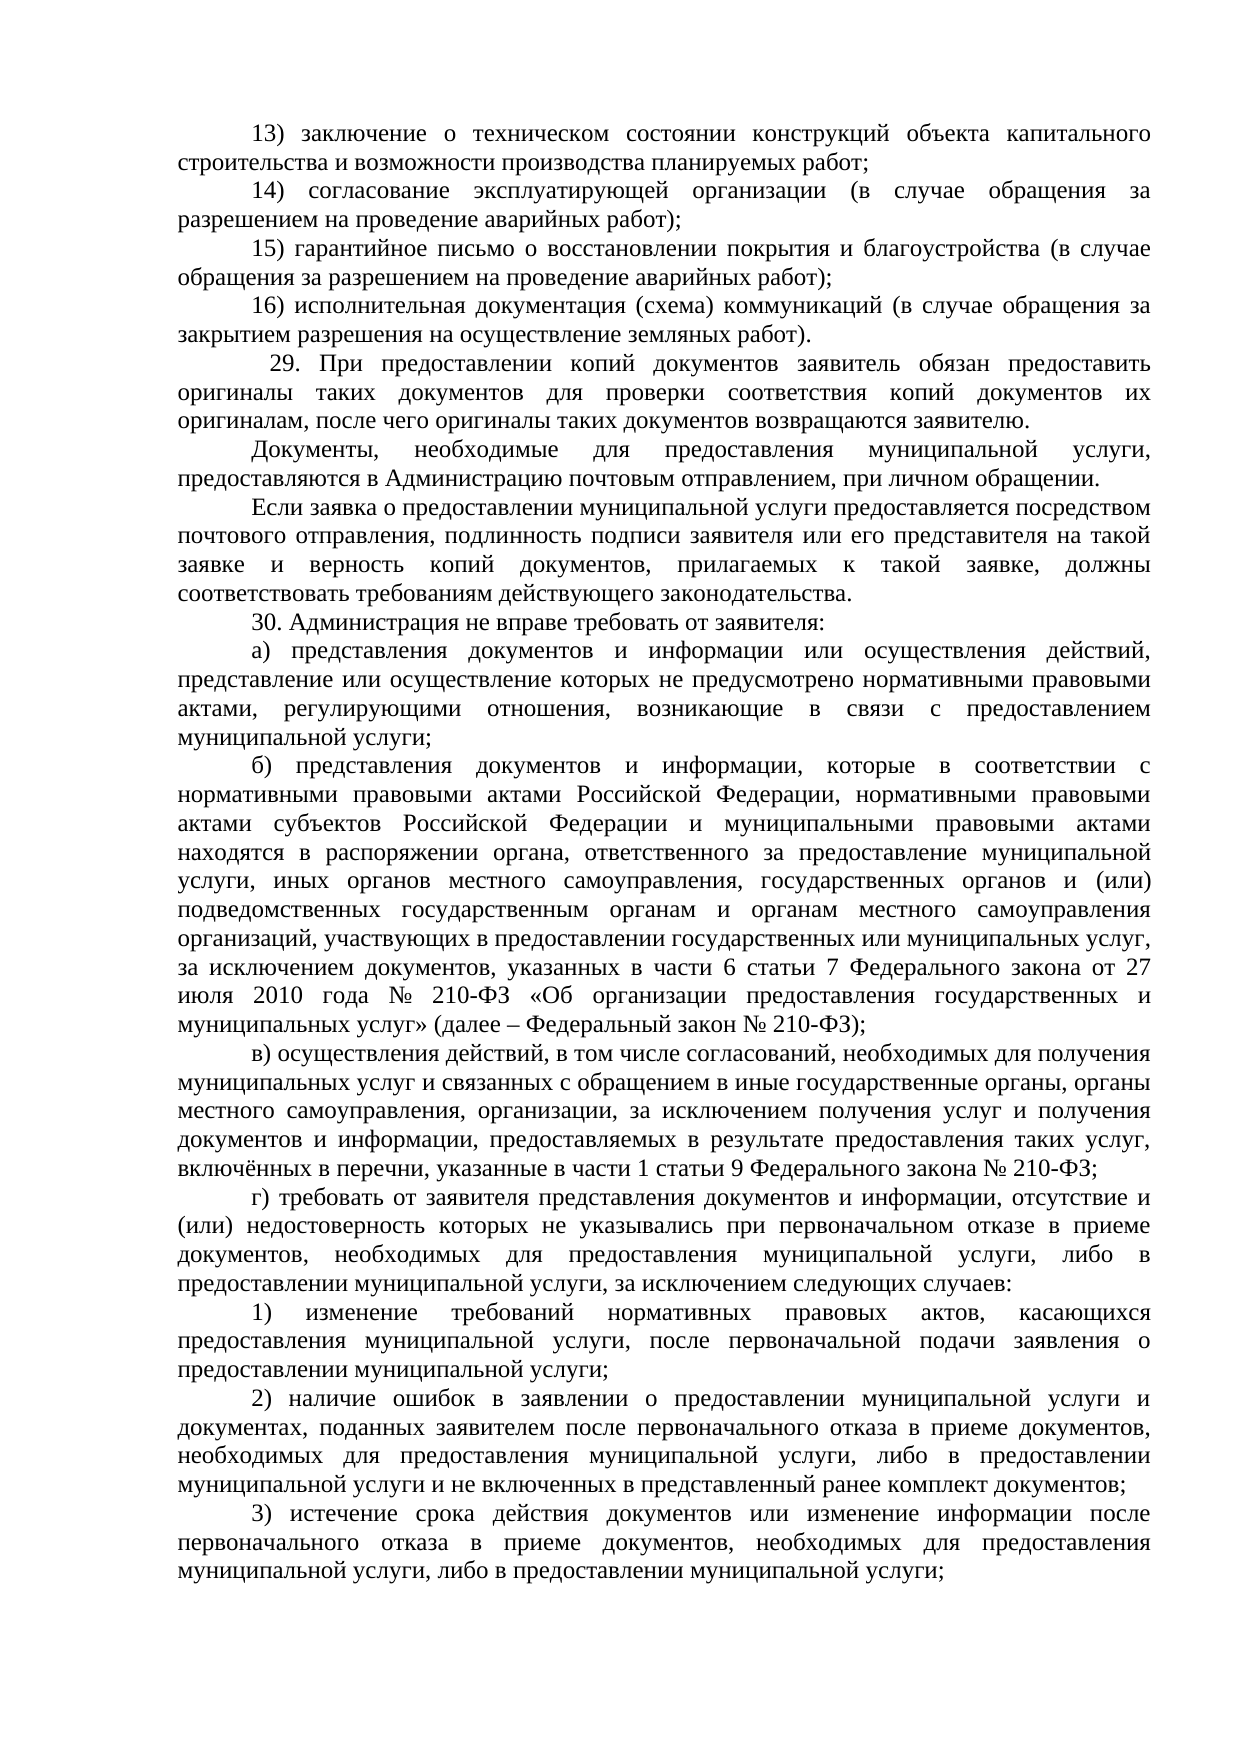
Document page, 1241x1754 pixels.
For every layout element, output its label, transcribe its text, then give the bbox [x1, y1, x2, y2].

text б) представления документов и информации, которые в соответствии с нормативными правовыми актами Российской Федерации, нормативными правовыми актами субъектов Российской Федерации и муниципальными правовыми актами находятся в распоряжении органа, ответственного за предоставление муниципальной услуги, иных органов местного самоуправления, государственных органов и (или) подведомственных государственным органам и органам местного самоуправления организаций, участвующих в предоставлении государственных или муниципальных услуг, за исключением документов, указанных в части 6 статьи 7 Федерального закона от 27 июля 2010 года № 210-ФЗ «Об организации предоставления государственных и муниципальных услуг» (далее – Федеральный закон № 210-ФЗ); [177, 751, 1152, 1038]
text 13) заключение о техническом состоянии конструкций объекта капитального строительства и возможности производства планируемых работ; [177, 118, 1152, 176]
text 29. При предоставлении копий документов заявитель обязан предоставить оригиналы таких документов для проверки соответствия копий документов их оригиналам, после чего оригиналы таких документов возвращаются заявителю. [177, 348, 1152, 434]
text 3) истечение срока действия документов или изменение информации после первоначального отказа в приеме документов, необходимых для предоставления муниципальной услуги, либо в предоставлении муниципальной услуги; [177, 1498, 1152, 1584]
text Если заявка о предоставлении муниципальной услуги предоставляется посредством почтового отправления, подлинность подписи заявителя или его представителя на такой заявке и верность копий документов, прилагаемых к такой заявке, должны соответствовать требованиям действующего законодательства. [177, 492, 1152, 607]
text 14) согласование эксплуатирующей организации (в случае обращения за разрешением на проведение аварийных работ); [177, 176, 1152, 233]
text г) требовать от заявителя представления документов и информации, отсутствие и (или) недостоверность которых не указывались при первоначальном отказе в приеме документов, необходимых для предоставления муниципальной услуги, либо в предоставлении муниципальной услуги, за исключением следующих случаев: [177, 1182, 1152, 1297]
text 2) наличие ошибок в заявлении о предоставлении муниципальной услуги и документах, поданных заявителем после первоначального отказа в приеме документов, необходимых для предоставления муниципальной услуги, либо в предоставлении муниципальной услуги и не включенных в представленный ранее комплект документов; [177, 1383, 1152, 1498]
text 16) исполнительная документация (схема) коммуникаций (в случае обращения за закрытием разрешения на осуществление земляных работ). [177, 291, 1152, 348]
text в) осуществления действий, в том числе согласований, необходимых для получения муниципальных услуг и связанных с обращением в иные государственные органы, органы местного самоуправления, организации, за исключением получения услуг и получения документов и информации, предоставляемых в результате предоставления таких услуг, включённых в перечни, указанные в части 1 статьи 9 Федерального закона № 210-ФЗ; [177, 1038, 1152, 1182]
text 30. Администрация не вправе требовать от заявителя: [177, 607, 1152, 636]
text Документы, необходимые для предоставления муниципальной услуги, предоставляются в Администрацию почтовым отправлением, при личном обращении. [177, 434, 1152, 492]
text 1) изменение требований нормативных правовых актов, касающихся предоставления муниципальной услуги, после первоначальной подачи заявления о предоставлении муниципальной услуги; [177, 1297, 1152, 1383]
text 15) гарантийное письмо о восстановлении покрытия и благоустройства (в случае обращения за разрешением на проведение аварийных работ); [177, 233, 1152, 291]
text а) представления документов и информации или осуществления действий, представление или осуществление которых не предусмотрено нормативными правовыми актами, регулирующими отношения, возникающие в связи с предоставлением муниципальной услуги; [177, 636, 1152, 751]
